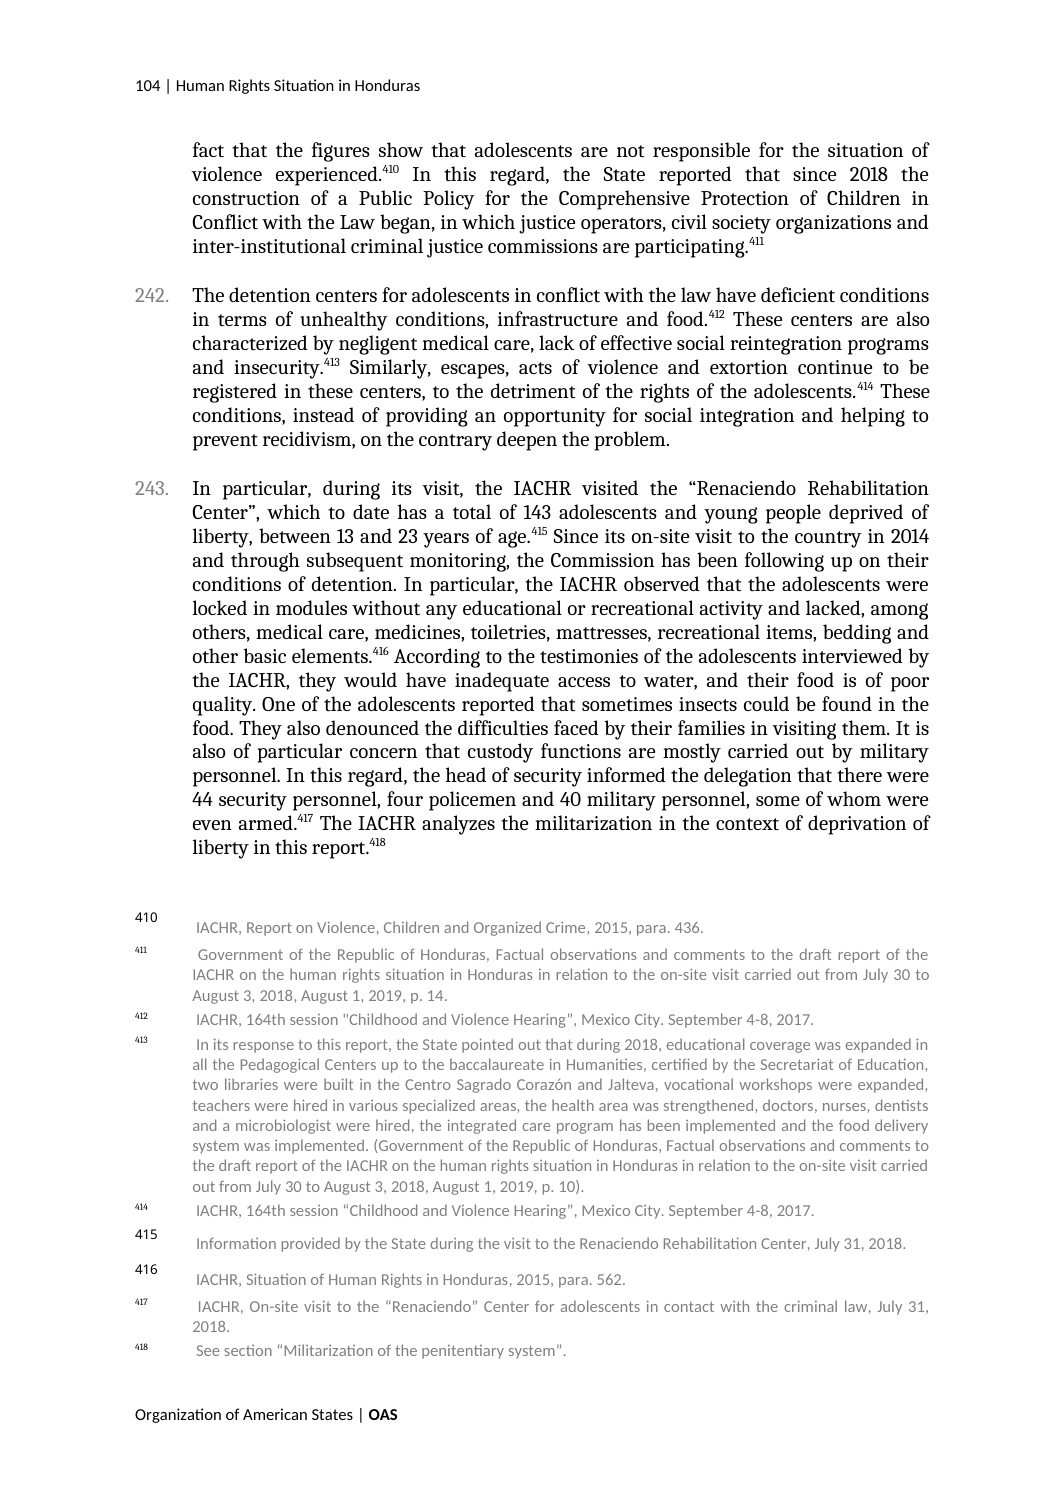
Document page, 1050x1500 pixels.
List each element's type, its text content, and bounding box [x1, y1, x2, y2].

text With regard to juvenile justice, the State of Honduras has recognized that the situation of adolescents in conflict with criminal law represents a national emergency. At the date of publication of this report, 536 children have been deprived of their liberty. The Commission has been informed that juvenile justice is based on a punitive policy of confinement and that it does not pursue social rehabilitation. In this sense, the IACHR observes the persistence of a criminalizing and stigmatizing approach against children and adolescents who are somehow linked to maras and gangs. This is because, as indicated above, adolescents are to a large extent considered responsible for the climate of insecurity in the country; and in this context, there are recurrent debates on the need to treat adolescents with a “strong hand”, seeking to lower the age of criminal responsibility and increase the length of the deprivation of liberty. This is despite the fact that the figures show that adolescents are not responsible for the situation of violence experienced. In this regard, the State reported that since 2018 the construction of a Public Policy for the Comprehensive Protection of Children in Conflict with the Law began, in which justice operators, civil society organizations and inter-institutional criminal justice commissions are participating. [135, 139, 930, 259]
text The detention centers for adolescents in conflict with the law have deficient conditions in terms of unhealthy conditions, infrastructure and food. These centers are also characterized by negligent medical care, lack of effective social reintegration programs and insecurity. Similarly, escapes, acts of violence and extortion continue to be registered in these centers, to the detriment of the rights of the adolescents. These conditions, instead of providing an opportunity for social integration and helping to prevent recidivism, on the contrary deepen the problem. [135, 284, 930, 452]
text In particular, during its visit, the IACHR visited the “Renaciendo Rehabilitation Center”, which to date has a total of 143 adolescents and young people deprived of liberty, between 13 and 23 years of age. Since its on-site visit to the country in 2014 and through subsequent monitoring, the Commission has been following up on their conditions of detention. In particular, the IACHR observed that the adolescents were locked in modules without any educational or recreational activity and lacked, among others, medical care, medicines, toiletries, mattresses, recreational items, bedding and other basic elements. According to the testimonies of the adolescents interviewed by the IACHR, they would have inadequate access to water, and their food is of poor quality. One of the adolescents reported that sometimes insects could be found in the food. They also denounced the difficulties faced by their families in visiting them. It is also of particular concern that custody functions are mostly carried out by military personnel. In this regard, the head of security informed the delegation that there were 44 security personnel, four policemen and 40 military personnel, some of whom were even armed. The IACHR analyzes the militarization in the context of deprivation of liberty in this report. [135, 477, 930, 860]
